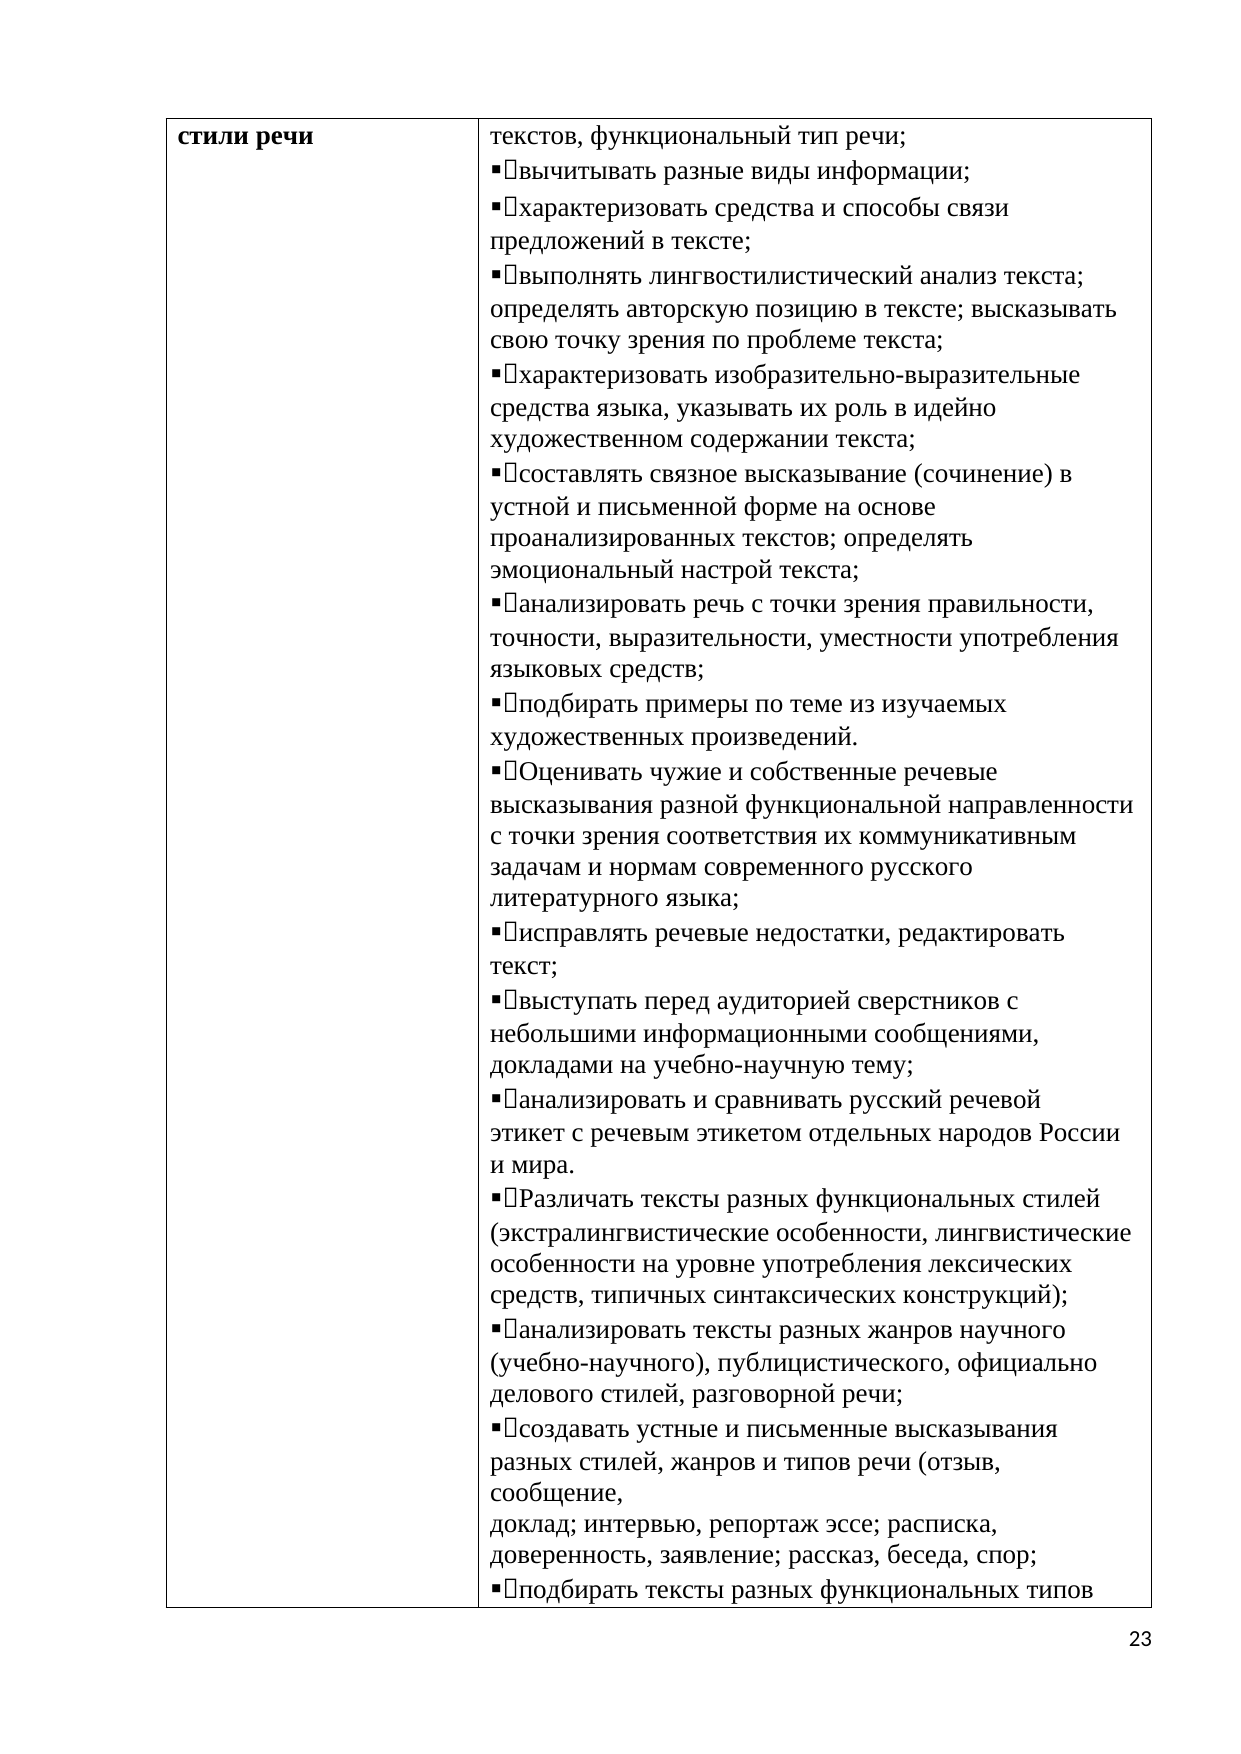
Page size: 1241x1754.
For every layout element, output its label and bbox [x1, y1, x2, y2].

table_cell [479, 119, 1151, 1607]
table_cell [167, 119, 478, 1607]
